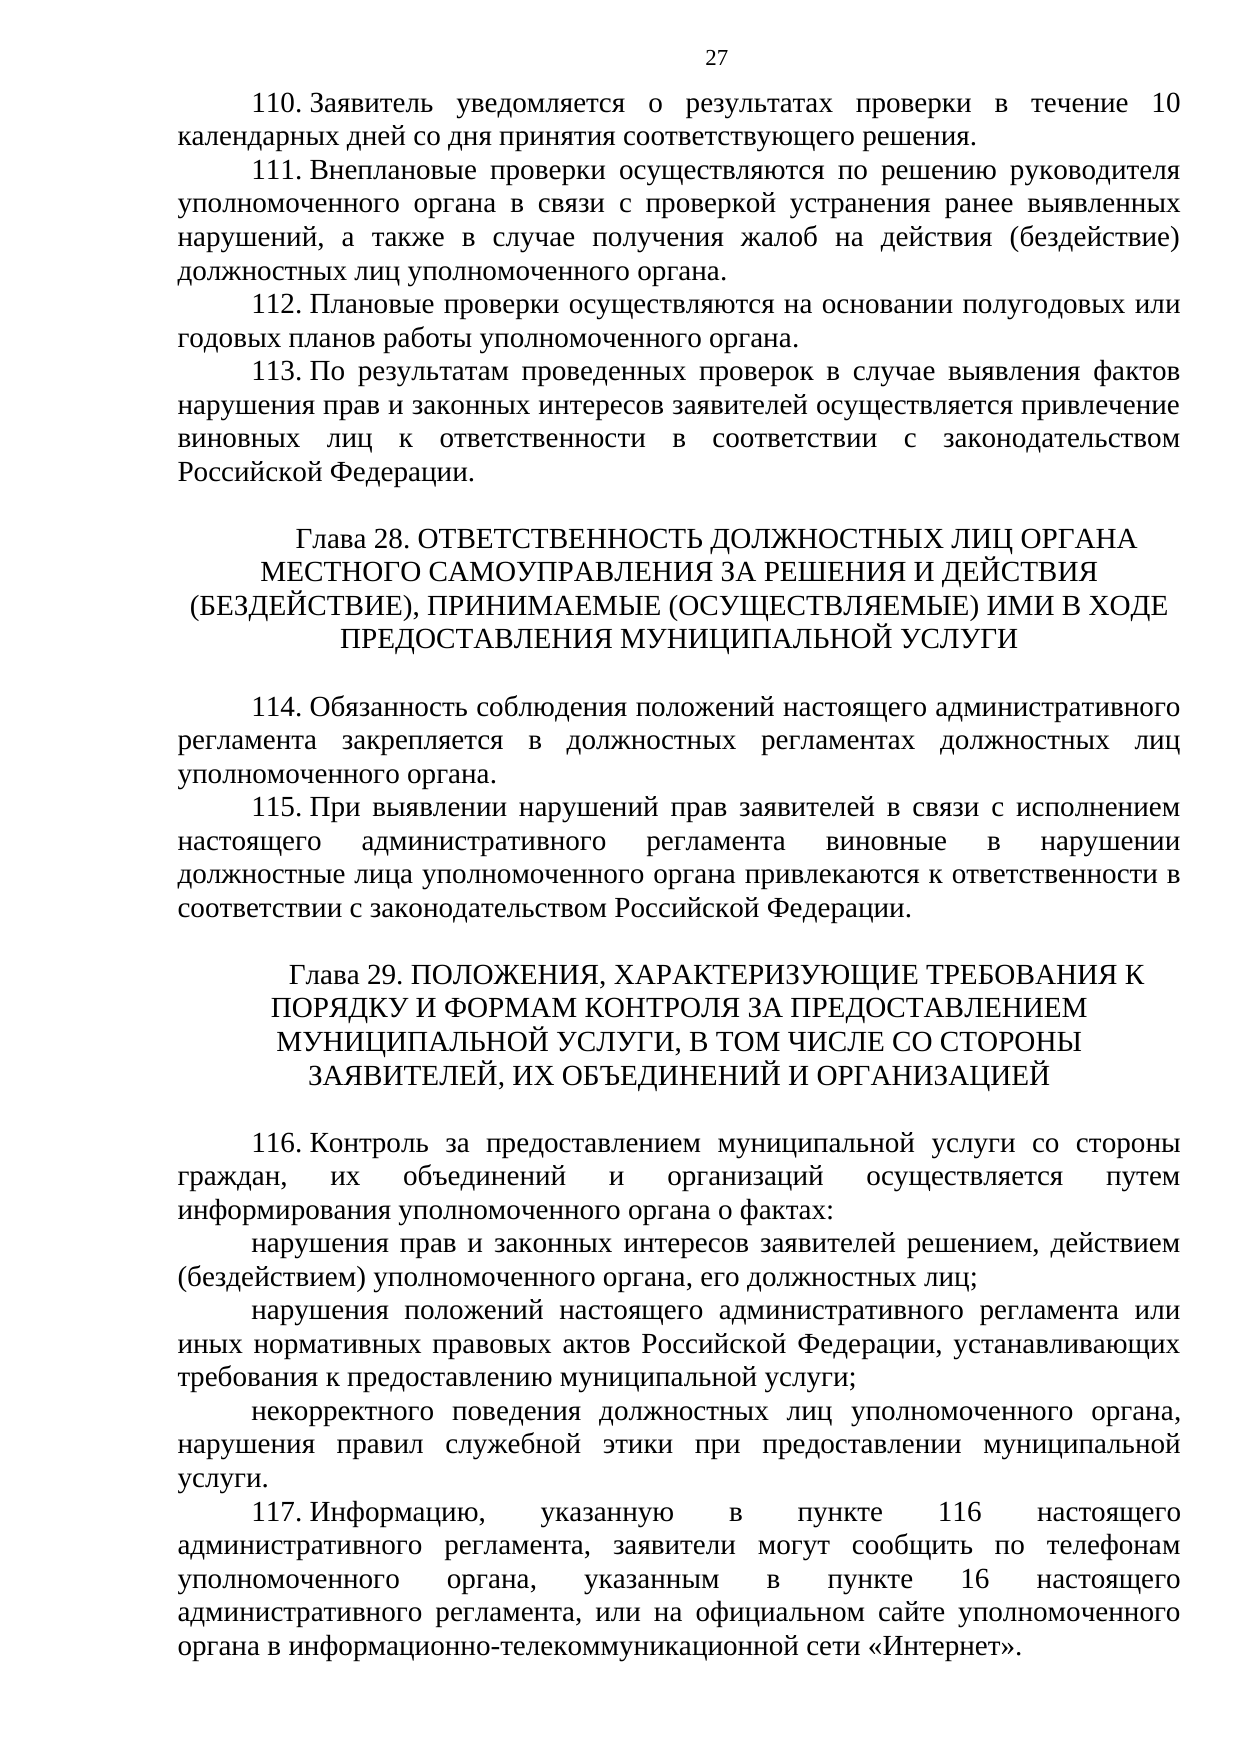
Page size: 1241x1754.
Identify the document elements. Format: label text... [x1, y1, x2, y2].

text 115. При выявлении нарушений прав заявителей в связи с исполнением настоящего административного регламента виновные в нарушении должностные лица уполномоченного органа привлекаются к ответственности в соответствии с законодательством Российской Федерации. [177, 789, 1181, 923]
text 116. Контроль за предоставлением муниципальной услуги со стороны граждан, их объединений и организаций осуществляется путем информирования уполномоченного органа о фактах: [177, 1125, 1181, 1225]
text Глава 29. ПОЛОЖЕНИЯ, ХАРАКТЕРИЗУЮЩИЕ ТРЕБОВАНИЯ К ПОРЯДКУ И ФОРМАМ КОНТРОЛЯ ЗА ПРЕДОСТАВЛЕНИЕМ МУНИЦИПАЛЬНОЙ УСЛУГИ, В ТОМ ЧИСЛЕ СО СТОРОНЫ ЗАЯВИТЕЛЕЙ, ИХ ОБЪЕДИНЕНИЙ И ОРГАНИЗАЦИЕЙ [177, 957, 1181, 1091]
text 112. Плановые проверки осуществляются на основании полугодовых или годовых планов работы уполномоченного органа. [177, 286, 1181, 353]
text Глава 28. ОТВЕТСТВЕННОСТЬ ДОЛЖНОСТНЫХ ЛИЦ ОРГАНА МЕСТНОГО САМОУПРАВЛЕНИЯ ЗА РЕШЕНИЯ И ДЕЙСТВИЯ (БЕЗДЕЙСТВИЕ), ПРИНИМАЕМЫЕ (ОСУЩЕСТВЛЯЕМЫЕ) ИМИ В ХОДЕ ПРЕДОСТАВЛЕНИЯ МУНИЦИПАЛЬНОЙ УСЛУГИ [177, 521, 1181, 655]
text 111. Внеплановые проверки осуществляются по решению руководителя уполномоченного органа в связи с проверкой устранения ранее выявленных нарушений, а также в случае получения жалоб на действия (бездействие) должностных лиц уполномоченного органа. [177, 152, 1181, 286]
text 110. Заявитель уведомляется о результатах проверки в течение 10 календарных дней со дня принятия соответствующего решения. [177, 85, 1181, 152]
text 117. Информацию, указанную в пункте 116 настоящего административного регламента, заявители могут сообщить по телефонам уполномоченного органа, указанным в пункте 16 настоящего административного регламента, или на официальном сайте уполномоченного органа в информационно-телекоммуникационной сети «Интернет». [177, 1494, 1181, 1661]
text некорректного поведения должностных лиц уполномоченного органа, нарушения правил служебной этики при предоставлении муниципальной услуги. [177, 1393, 1181, 1494]
text нарушения положений настоящего административного регламента или иных нормативных правовых актов Российской Федерации, устанавливающих требования к предоставлению муниципальной услуги; [177, 1292, 1181, 1393]
text 113. По результатам проведенных проверок в случае выявления фактов нарушения прав и законных интересов заявителей осуществляется привлечение виновных лиц к ответственности в соответствии с законодательством Российской Федерации. [177, 353, 1181, 487]
text нарушения прав и законных интересов заявителей решением, действием (бездействием) уполномоченного органа, его должностных лиц; [177, 1225, 1181, 1292]
text 114. Обязанность соблюдения положений настоящего административного регламента закрепляется в должностных регламентах должностных лиц уполномоченного органа. [177, 689, 1181, 789]
